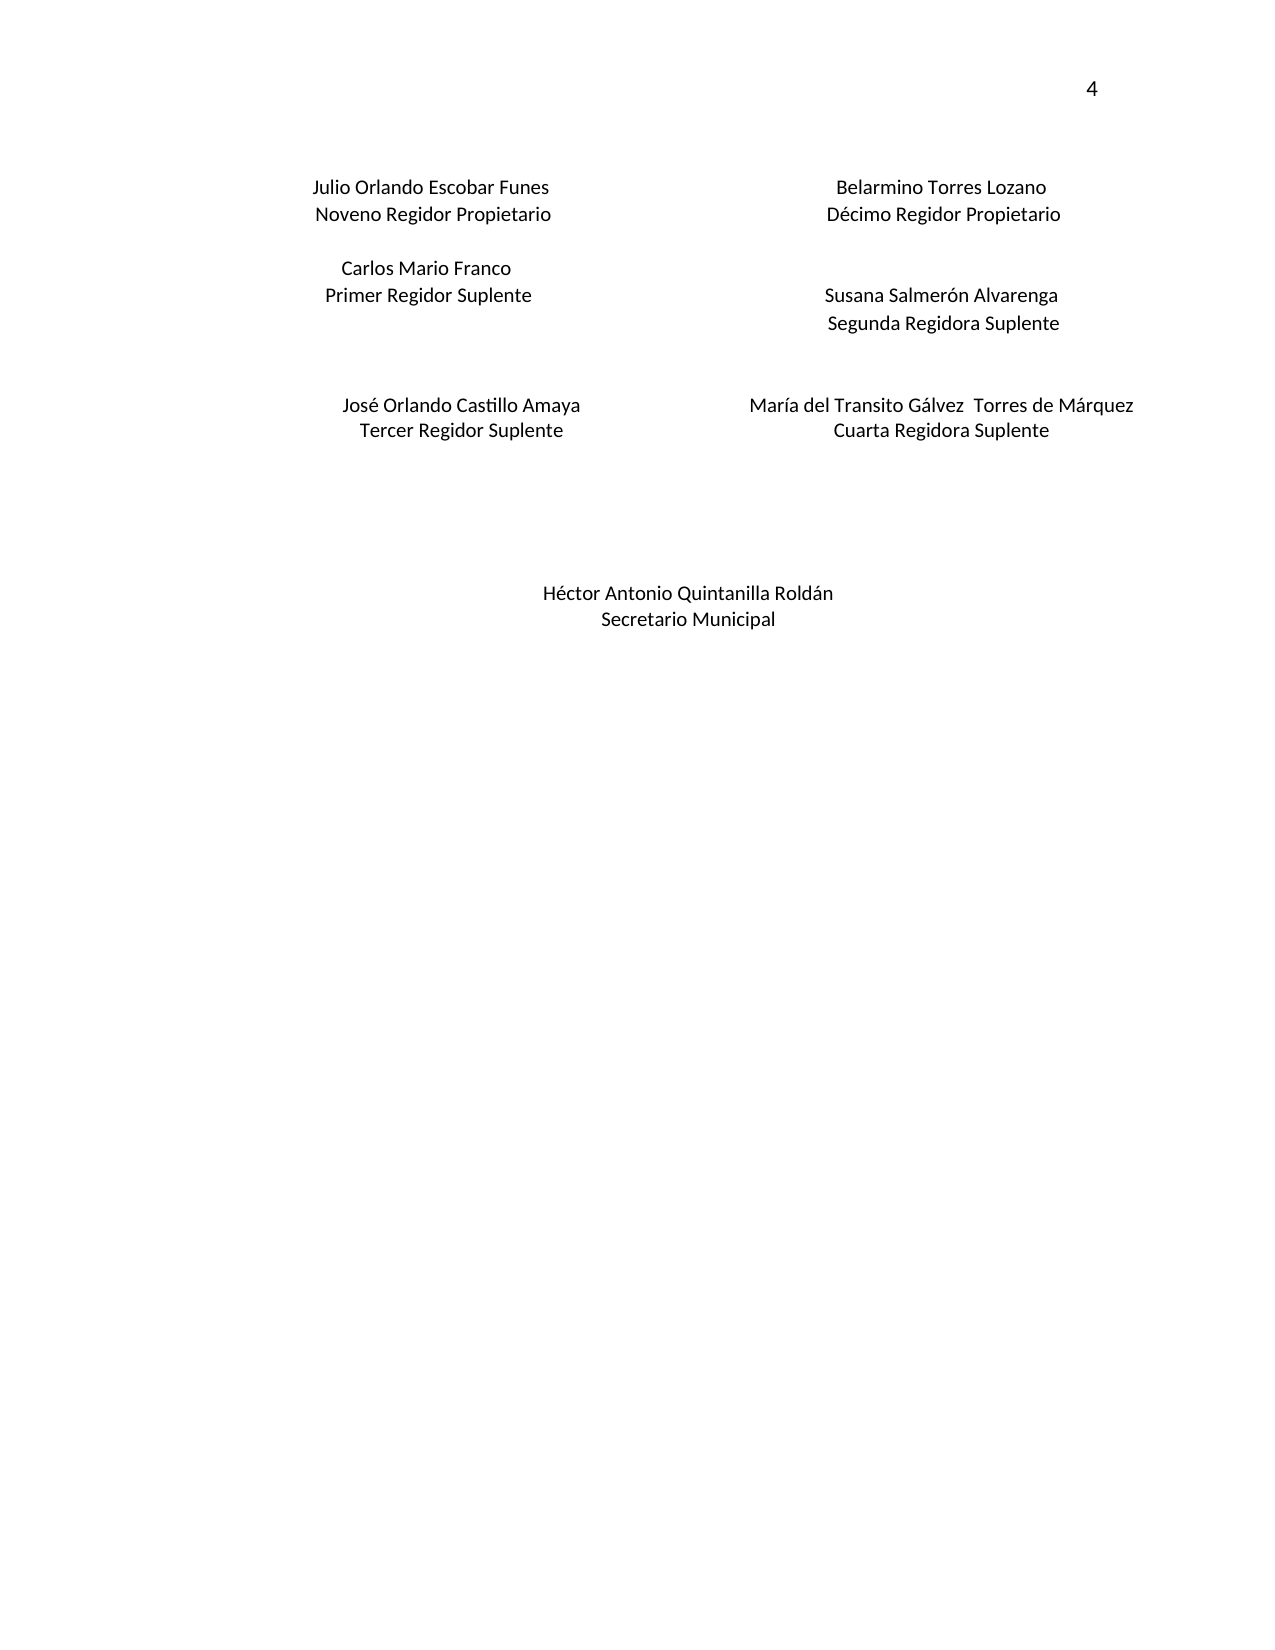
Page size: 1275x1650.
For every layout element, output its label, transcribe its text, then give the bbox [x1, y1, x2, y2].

table_cell Julio Orlando Escobar Funes Noveno Regidor Propietario [177, 148, 746, 255]
table_cell María del Transito Gálvez Torres de Márquez Cuarta Regidora Suplente [746, 392, 1137, 487]
table_cell José Orlando Castillo Amaya Tercer Regidor Suplente [177, 392, 746, 487]
table_cell Belarmino Torres Lozano Décimo Regidor Propietario [746, 148, 1137, 255]
text Secretario Municipal [279, 606, 1098, 631]
table_cell Susana Salmerón Alvarenga Segunda Regidora Suplente [746, 255, 1137, 392]
text Héctor Antonio Quintanilla Roldán [279, 580, 1098, 606]
table_cell Carlos Mario Franco Primer Regidor Suplente [177, 255, 746, 392]
